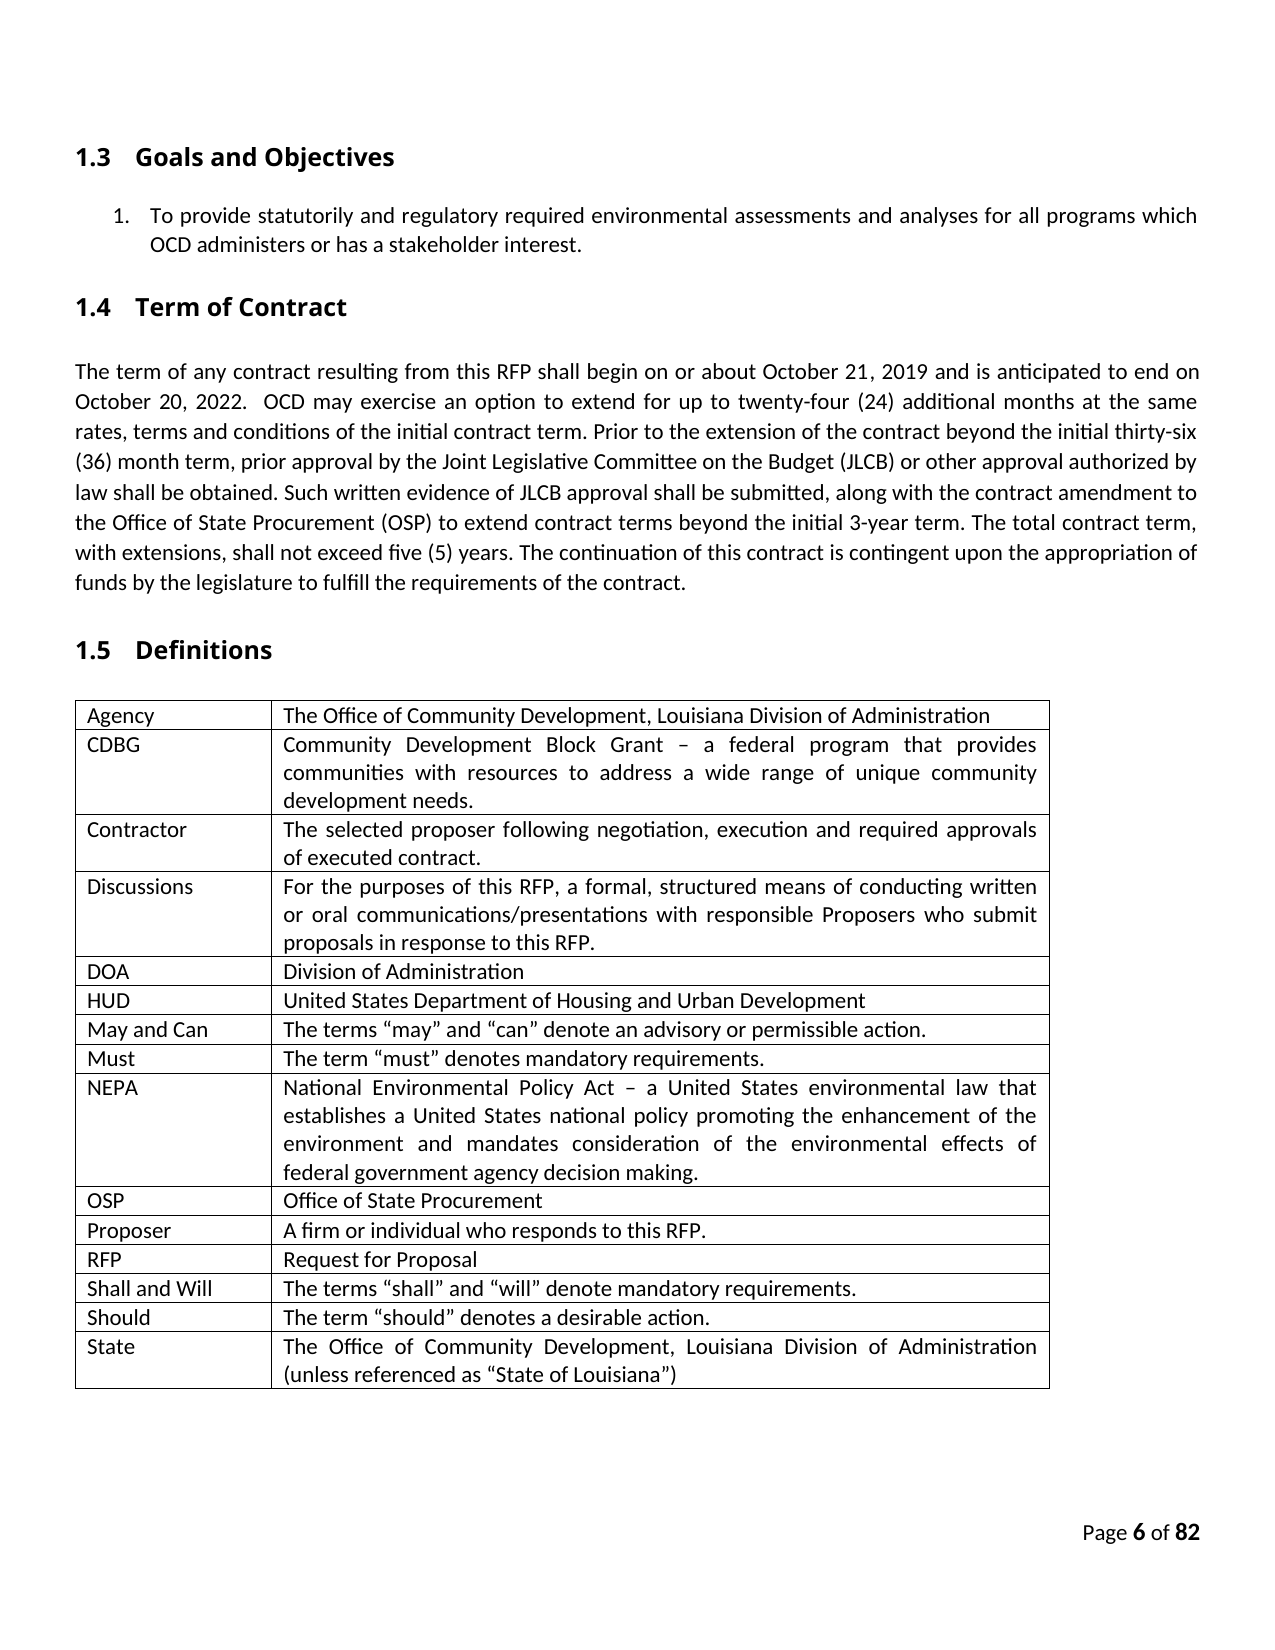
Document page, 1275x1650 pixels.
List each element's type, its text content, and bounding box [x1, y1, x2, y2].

table_cell May and Can [76, 1015, 271, 1043]
table_cell Proposer [76, 1216, 271, 1244]
subtitle Definitions [75, 633, 1200, 667]
subtitle Term of Contract [75, 290, 1200, 324]
table_cell A firm or individual who responds to this RFP. [272, 1216, 1049, 1244]
table_cell DOA [76, 957, 271, 985]
text The term of any contract resulting from this RFP shall begin on or about October 21, 2019 and is anticipated to end on October 20, 2022. OCD may exercise an option to extend for up to twenty-four (24) additional months at the same rates, terms and conditions of the initial contract term. Prior to the extension of the contract beyond the initial thirty-six (36) month term, prior approval by the Joint Legislative Committee on the Budget (JLCB) or other approval authorized by law shall be obtained. Such written evidence of JLCB approval shall be submitted, along with the contract amendment to the Office of State Procurement (OSP) to extend contract terms beyond the initial 3-year term. The total contract term, with extensions, shall not exceed five (5) years. The continuation of this contract is contingent upon the appropriation of funds by the legislature to fulfill the requirements of the contract. [75, 357, 1200, 596]
table_cell Discussions [76, 872, 271, 956]
table_cell Shall and Will [76, 1274, 271, 1302]
table_cell Must [76, 1045, 271, 1072]
table_cell Division of Administration [272, 957, 1049, 985]
table_cell State [76, 1332, 271, 1388]
table_cell The term “should” denotes a desirable action. [272, 1303, 1049, 1331]
table_header Agency [76, 701, 271, 729]
table_cell NEPA [76, 1074, 271, 1186]
table_cell Office of State Procurement [272, 1187, 1049, 1215]
table_cell Community Development Block Grant – a federal program that provides communities with resources to address a wide range of unique community development needs. [272, 730, 1049, 814]
table_header The Office of Community Development, Louisiana Division of Administration [272, 701, 1049, 729]
table_cell The terms “shall” and “will” denote mandatory requirements. [272, 1274, 1049, 1302]
table_cell RFP [76, 1245, 271, 1273]
table_cell CDBG [76, 730, 271, 814]
list To provide statutorily and regulatory required environmental assessments and analyses for all programs which OCD administers or has a stakeholder interest. [112, 202, 1200, 258]
table_cell National Environmental Policy Act – a United States environmental law that establishes a United States national policy promoting the enhancement of the environment and mandates consideration of the environmental effects of federal government agency decision making. [272, 1074, 1049, 1186]
table_cell HUD [76, 986, 271, 1014]
table_cell The Office of Community Development, Louisiana Division of Administration (unless referenced as “State of Louisiana”) [272, 1332, 1049, 1388]
table_cell United States Department of Housing and Urban Development [272, 986, 1049, 1014]
table_cell For the purposes of this RFP, a formal, structured means of conducting written or oral communications/presentations with responsible Proposers who submit proposals in response to this RFP. [272, 872, 1049, 956]
table_cell The term “must” denotes mandatory requirements. [272, 1045, 1049, 1072]
table_cell The terms “may” and “can” denote an advisory or permissible action. [272, 1015, 1049, 1043]
table_cell Should [76, 1303, 271, 1331]
table_cell The selected proposer following negotiation, execution and required approvals of executed contract. [272, 815, 1049, 871]
subtitle Goals and Objectives [75, 139, 1200, 174]
table_cell OSP [76, 1187, 271, 1215]
table_cell Request for Proposal [272, 1245, 1049, 1273]
table_cell Contractor [76, 815, 271, 871]
